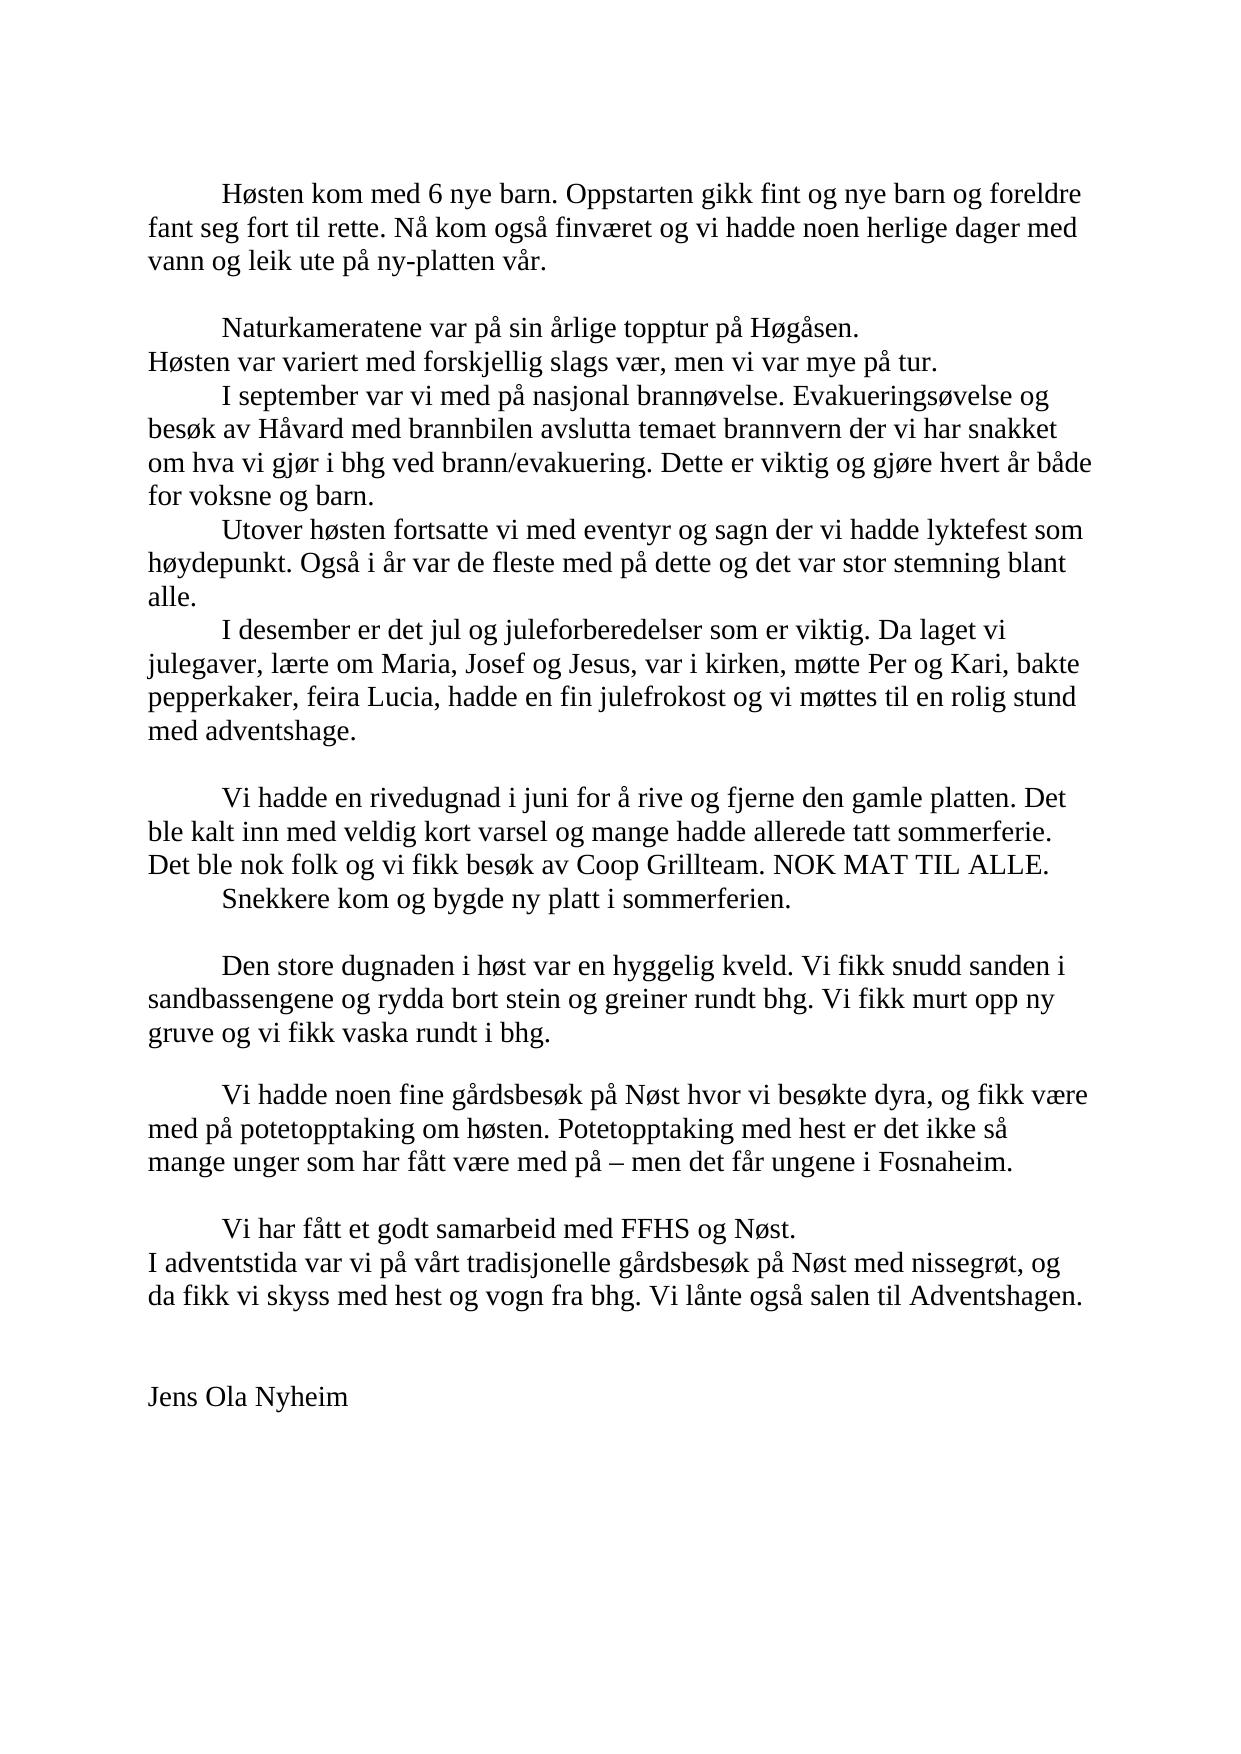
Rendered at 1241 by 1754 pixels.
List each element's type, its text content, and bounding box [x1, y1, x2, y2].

text Utover høsten fortsatte vi med eventyr og sagn der vi hadde lyktefest som høydepunkt. Også i år var de fleste med på dette og det var stor stemning blant alle. [148, 512, 1093, 612]
text Jens Ola Nyheim [148, 1379, 1093, 1413]
text Vi hadde en rivedugnad i juni for å rive og fjerne den gamle platten. Det ble kalt inn med veldig kort varsel og mange hadde allerede tatt sommerferie. Det ble nok folk og vi fikk besøk av Coop Grillteam. NOK MAT TIL ALLE. [148, 780, 1093, 881]
text Den store dugnaden i høst var en hyggelig kveld. Vi fikk snudd sanden i sandbassengene og rydda bort stein og greiner rundt bhg. Vi fikk murt opp ny gruve og vi fikk vaska rundt i bhg. [148, 948, 1093, 1048]
text Snekkere kom og bygde ny platt i sommerferien. [148, 881, 1093, 914]
text I desember er det jul og juleforberedelser som er viktig. Da laget vi julegaver, lærte om Maria, Josef og Jesus, var i kirken, møtte Per og Kari, bakte pepperkaker, feira Lucia, hadde en fin julefrokost og vi møttes til en rolig stund med adventshage. [148, 612, 1093, 747]
text Høsten var variert med forskjellig slags vær, men vi var mye på tur. [148, 344, 1093, 378]
text I adventstida var vi på vårt tradisjonelle gårdsbesøk på Nøst med nissegrøt, og da fikk vi skyss med hest og vogn fra bhg. Vi lånte også salen til Adventshagen. [148, 1245, 1093, 1312]
text Høsten kom med 6 nye barn. Oppstarten gikk fint og nye barn og foreldre fant seg fort til rette. Nå kom også finværet og vi hadde noen herlige dager med vann og leik ute på ny-platten vår. [148, 176, 1093, 277]
text Vi har fått et godt samarbeid med FFHS og Nøst. [148, 1211, 1093, 1245]
text Vi hadde noen fine gårdsbesøk på Nøst hvor vi besøkte dyra, og fikk være med på potetopptaking om høsten. Potetopptaking med hest er det ikke så mange unger som har fått være med på – men det får ungene i Fosnaheim. [148, 1077, 1093, 1178]
text I september var vi med på nasjonal brannøvelse. Evakueringsøvelse og besøk av Håvard med brannbilen avslutta temaet brannvern der vi har snakket om hva vi gjør i bhg ved brann/evakuering. Dette er viktig og gjøre hvert år både for voksne og barn. [148, 378, 1093, 512]
text Naturkameratene var på sin årlige topptur på Høgåsen. [148, 311, 1093, 344]
